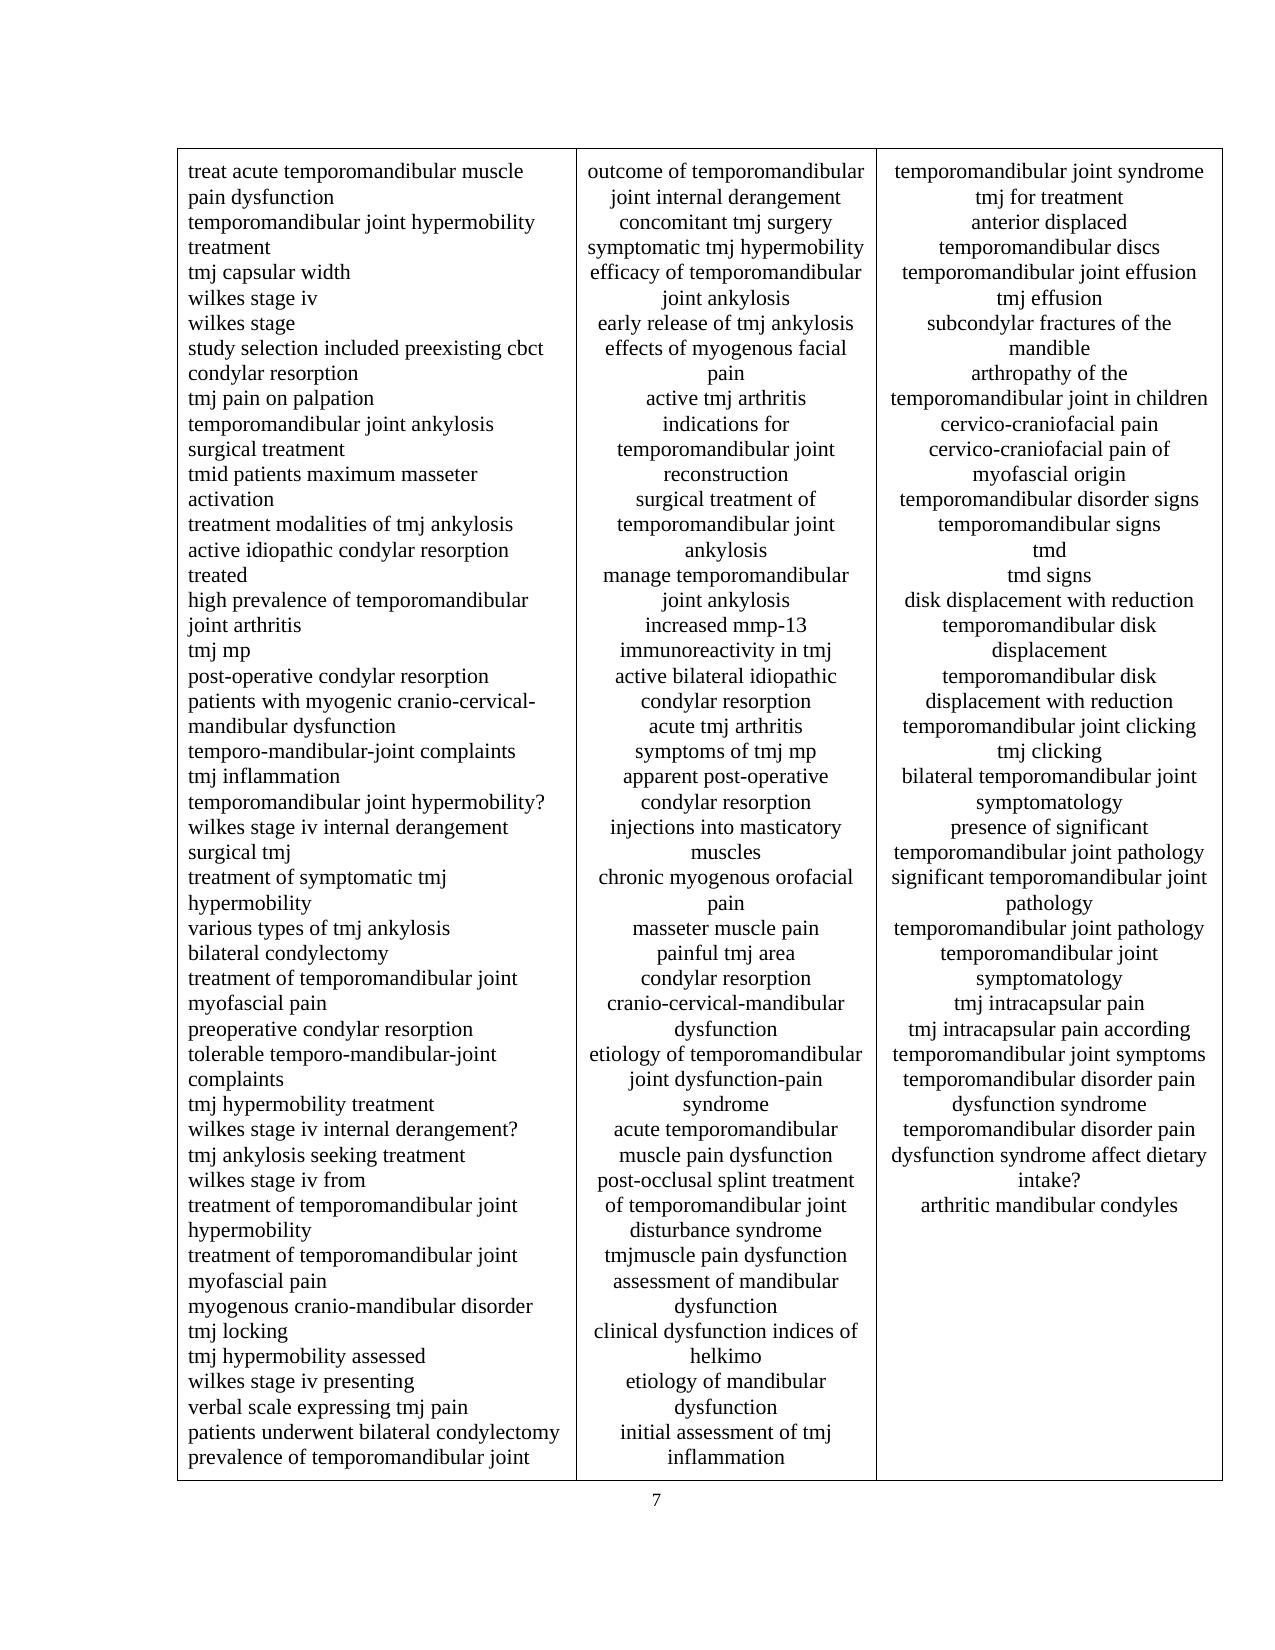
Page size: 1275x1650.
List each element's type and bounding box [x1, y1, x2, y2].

table_header [577, 149, 876, 1480]
table_header [877, 149, 1222, 1480]
table_header [178, 149, 576, 1480]
